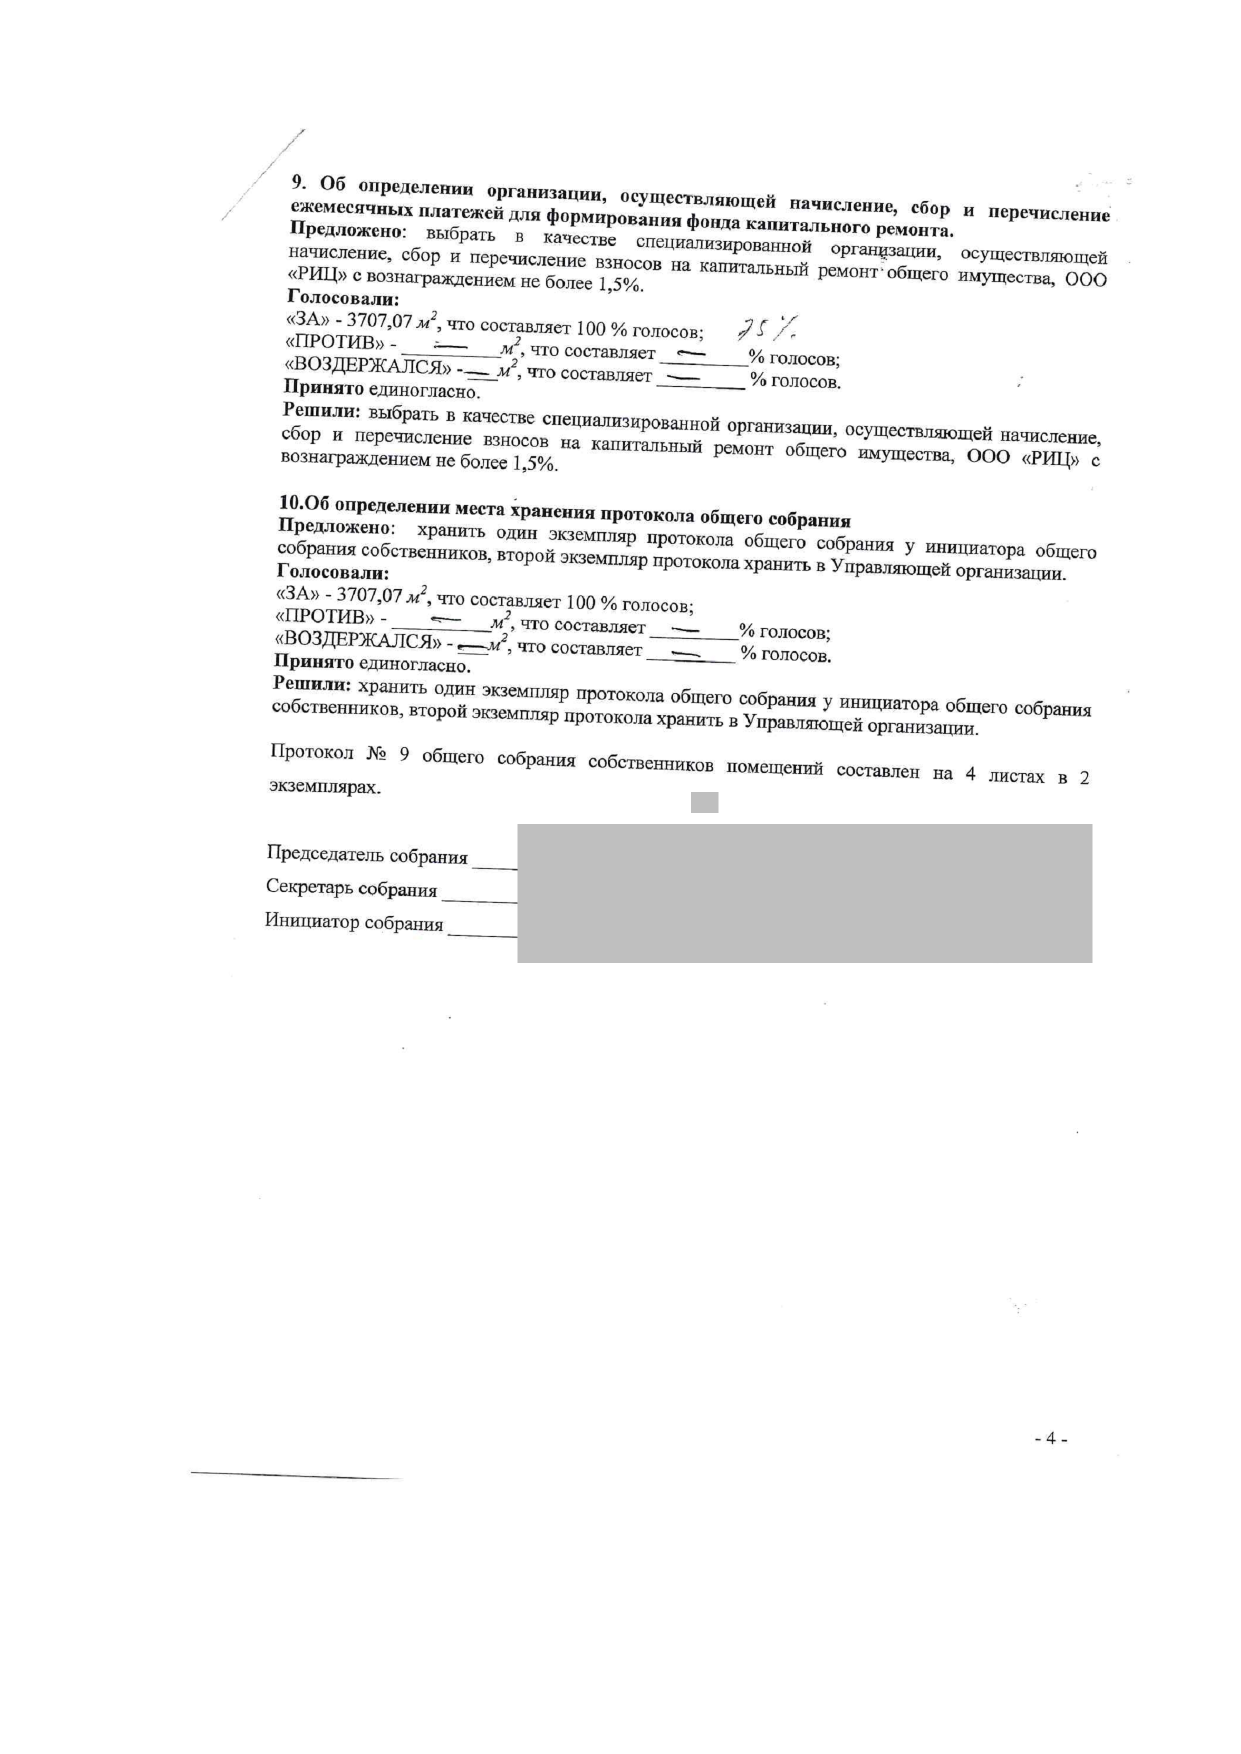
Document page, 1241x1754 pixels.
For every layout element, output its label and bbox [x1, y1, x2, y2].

picture [177, 118, 1152, 1497]
